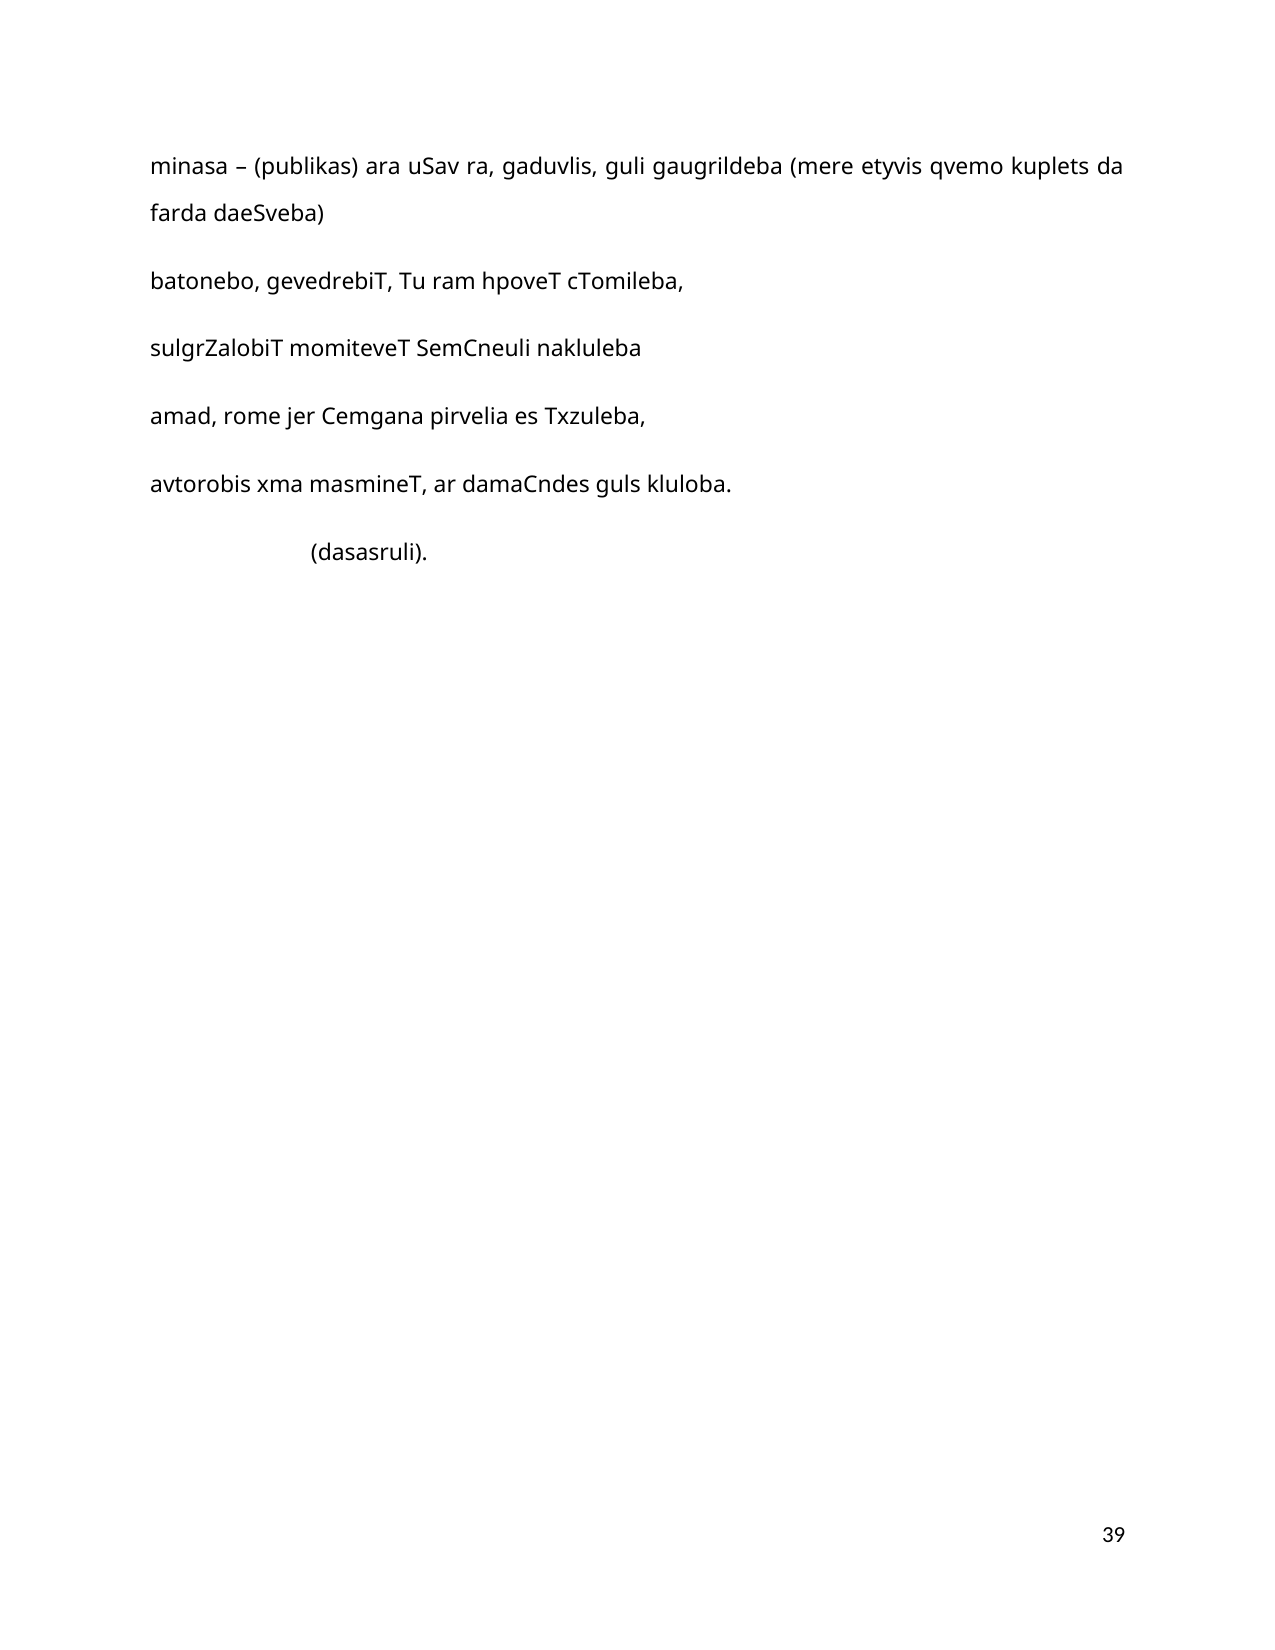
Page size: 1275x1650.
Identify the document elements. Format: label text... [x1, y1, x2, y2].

text sulgrZalobiT momiteveT SemCneuli nakluleba [150, 332, 1125, 363]
text minasa – (publikas) ara uSav ra, gaduvlis, guli gaugrildeba (mere etyvis qvemo kuplets da farda daeSveba) [150, 150, 1125, 228]
text batonebo, gevedrebiT, Tu ram hpoveT cTomileba, [150, 264, 1125, 296]
text (dasasruli). [150, 535, 1125, 567]
text avtorobis xma masmineT, ar damaCndes guls kluloba. [150, 468, 1125, 499]
text amad, rome jer Cemgana pirvelia es Txzuleba, [150, 400, 1125, 431]
